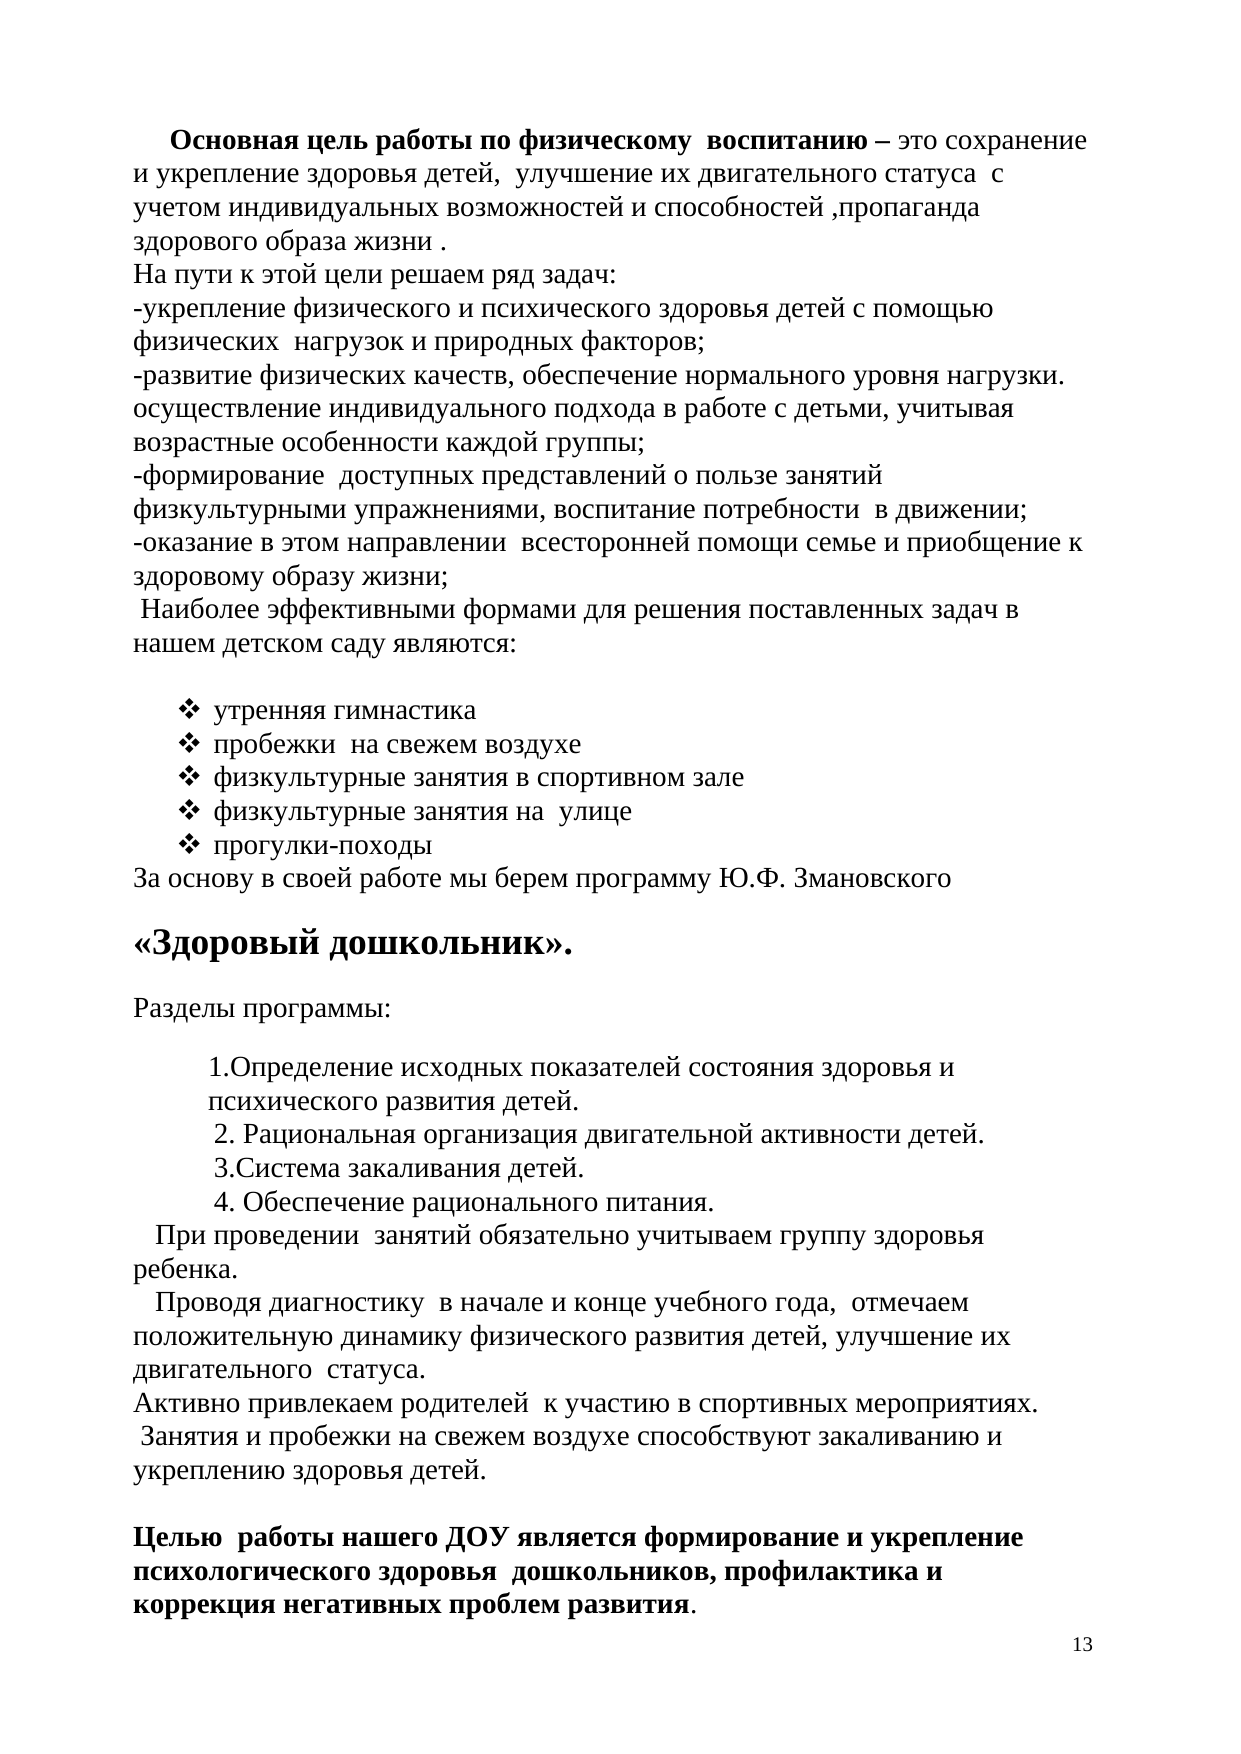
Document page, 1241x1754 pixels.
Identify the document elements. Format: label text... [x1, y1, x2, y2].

text При проведении занятий обязательно учитываем группу здоровья ребенка. [133, 1217, 1092, 1284]
list пробежки на свежем воздухе [176, 726, 1092, 759]
list прогулки-походы [176, 827, 1092, 860]
text На пути к этой цели решаем ряд задач: [133, 256, 1092, 290]
text 2. Рациональная организация двигательной активности детей. [213, 1117, 1092, 1150]
text 1.Определение исходных показателей состояния здоровья и психического развития детей. [208, 1049, 1092, 1117]
text За основу в своей работе мы берем программу Ю.Ф. Змановского [133, 860, 1092, 894]
text -развитие физических качеств, обеспечение нормального уровня нагрузки. осуществление индивидуального подхода в работе с детьми, учитывая возрастные особенности каждой группы; [133, 357, 1092, 457]
list утренняя гимнастика [176, 692, 1092, 726]
text «Здоровый дошкольник». [133, 920, 1092, 963]
list физкультурные занятия на улице [176, 793, 1092, 827]
text -оказание в этом направлении всесторонней помощи семье и приобщение к здоровому образу жизни; [133, 524, 1092, 592]
text Разделы программы: [133, 990, 1092, 1024]
text Проводя диагностику в начале и конце учебного года, отмечаем положительную динамику физического развития детей, улучшение их двигательного статуса. [133, 1284, 1092, 1385]
text Основная цель работы по физическому воспитанию – это сохранение и укрепление здоровья детей, улучшение их двигательного статуса с учетом индивидуальных возможностей и способностей ,пропаганда здорового образа жизни . [133, 122, 1092, 256]
text 3.Система закаливания детей. [213, 1150, 1092, 1184]
text 4. Обеспечение рационального питания. [213, 1184, 1092, 1217]
list физкультурные занятия в спортивном зале [176, 759, 1092, 793]
text -укрепление физического и психического здоровья детей с помощью физических нагрузок и природных факторов; [133, 290, 1092, 357]
text Занятия и пробежки на свежем воздухе способствуют закаливанию и укреплению здоровья детей. [133, 1418, 1092, 1486]
text Активно привлекаем родителей к участию в спортивных мероприятиях. [133, 1385, 1092, 1418]
text -формирование доступных представлений о пользе занятий физкультурными упражнениями, воспитание потребности в движении; [133, 457, 1092, 524]
text Наиболее эффективными формами для решения поставленных задач в нашем детском саду являются: [133, 592, 1092, 659]
text Целью работы нашего ДОУ является формирование и укрепление психологического здоровья дошкольников, профилактика и коррекция негативных проблем развития. [133, 1519, 1092, 1620]
